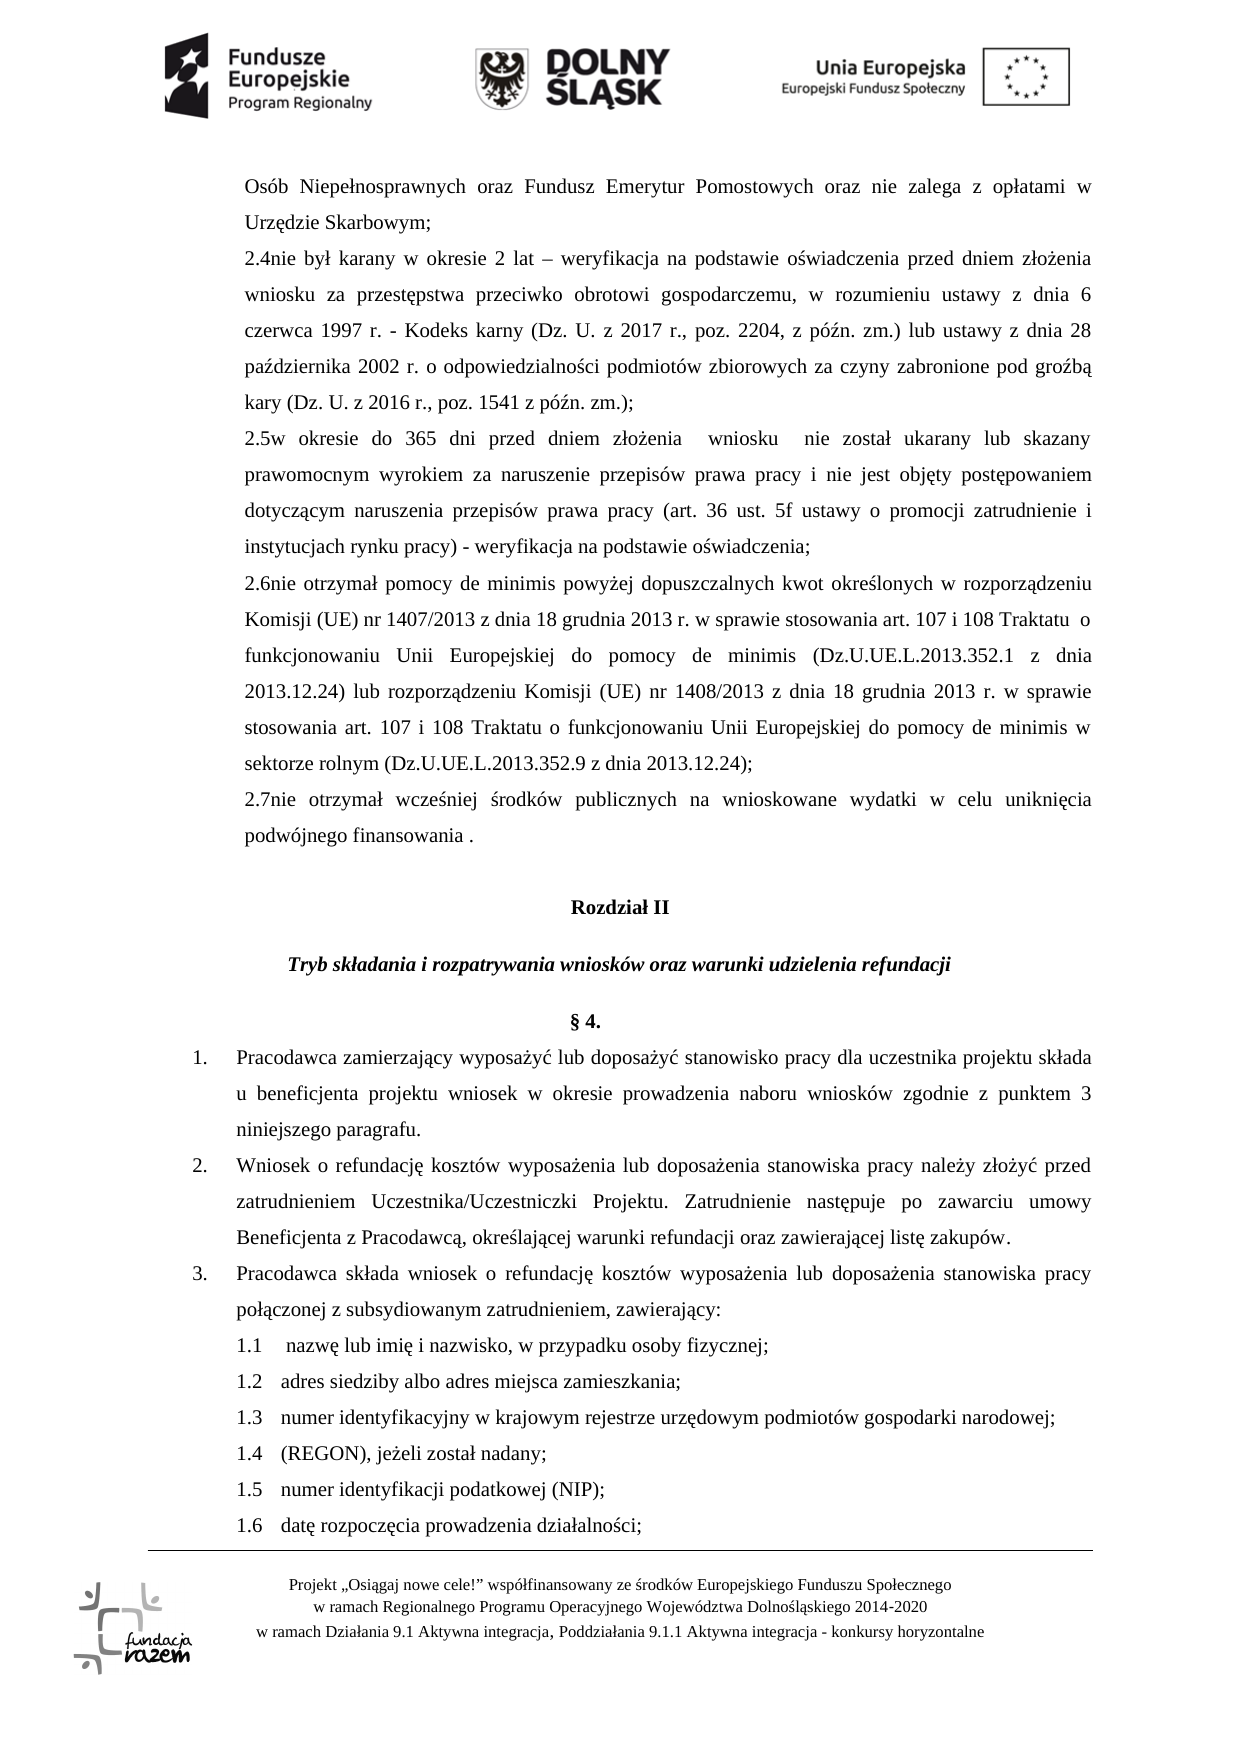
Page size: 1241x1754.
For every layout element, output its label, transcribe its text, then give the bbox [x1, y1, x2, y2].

picture [73, 1582, 193, 1675]
list adres siedziby albo adres miejsca zamieszkania; [236, 1369, 1093, 1393]
list numer identyfikacji podatkowej (NIP); [236, 1477, 1093, 1501]
list 2.4nie był karany w okresie 2 lat – weryfikacja na podstawie oświadczenia przed dniem złożenia wniosku za przestępstwa przeciwko obrotowi gospodarczemu, w rozumieniu ustawy z dnia 6 czerwca 1997 r. - Kodeks karny (Dz. U. z 2017 r., poz. 2204, z późn. zm.) lub ustawy z dnia 28 października 2002 r. o odpowiedzialności podmiotów zbiorowych za czyny zabronione pod groźbą kary (Dz. U. z 2016 r., poz. 1541 z późn. zm.); [244, 246, 1093, 414]
text Rozdział II [148, 895, 1093, 919]
list (REGON), jeżeli został nadany; [236, 1441, 1093, 1465]
list 2.5w okresie do 365 dni przed dniem złożenia wniosku nie został ukarany lub skazany prawomocnym wyrokiem za naruszenie przepisów prawa pracy i nie jest objęty postępowaniem dotyczącym naruszenia przepisów prawa pracy (art. 36 ust. 5f ustawy o promocji zatrudnienie i instytucjach rynku pracy) - weryfikacja na podstawie oświadczenia; [244, 426, 1093, 558]
text Tryb składania i rozpatrywania wniosków oraz warunki udzielenia refundacji [148, 952, 1093, 976]
list Pracodawca składa wniosek o refundację kosztów wyposażenia lub doposażenia stanowiska pracy połączonej z subsydiowanym zatrudnieniem, zawierający: [192, 1261, 1093, 1321]
list 2.7nie otrzymał wcześniej środków publicznych na wnioskowane wydatki w celu uniknięcia podwójnego finansowania . [244, 787, 1093, 847]
list nazwę lub imię i nazwisko, w przypadku osoby fizycznej; [236, 1333, 1093, 1357]
list 2.6nie otrzymał pomocy de minimis powyżej dopuszczalnych kwot określonych w rozporządzeniu Komisji (UE) nr 1407/2013 z dnia 18 grudnia 2013 r. w sprawie stosowania art. 107 i 108 Traktatu o funkcjonowaniu Unii Europejskiej do pomocy de minimis (Dz.U.UE.L.2013.352.1 z dnia 2013.12.24) lub rozporządzeniu Komisji (UE) nr 1408/2013 z dnia 18 grudnia 2013 r. w sprawie stosowania art. 107 i 108 Traktatu o funkcjonowaniu Unii Europejskiej do pomocy de minimis w sektorze rolnym (Dz.U.UE.L.2013.352.9 z dnia 2013.12.24); [244, 570, 1093, 775]
picture [147, 29, 1092, 124]
list datę rozpoczęcia prowadzenia działalności; [236, 1513, 1093, 1537]
list Wniosek o refundację kosztów wyposażenia lub doposażenia stanowiska pracy należy złożyć przed zatrudnieniem Uczestnika/Uczestniczki Projektu. Zatrudnienie następuje po zawarciu umowy Beneficjenta z Pracodawcą, określającej warunki refundacji oraz zawierającej listę zakupów. [192, 1153, 1093, 1249]
list Pracodawca zamierzający wyposażyć lub doposażyć stanowisko pracy dla uczestnika projektu składa u beneficjenta projektu wniosek w okresie prowadzenia naboru wniosków zgodnie z punktem 3 niniejszego paragrafu. [192, 1044, 1093, 1141]
list numer identyfikacyjny w krajowym rejestrze urzędowym podmiotów gospodarki narodowej; [236, 1405, 1093, 1429]
list § 4. [335, 1008, 1093, 1033]
